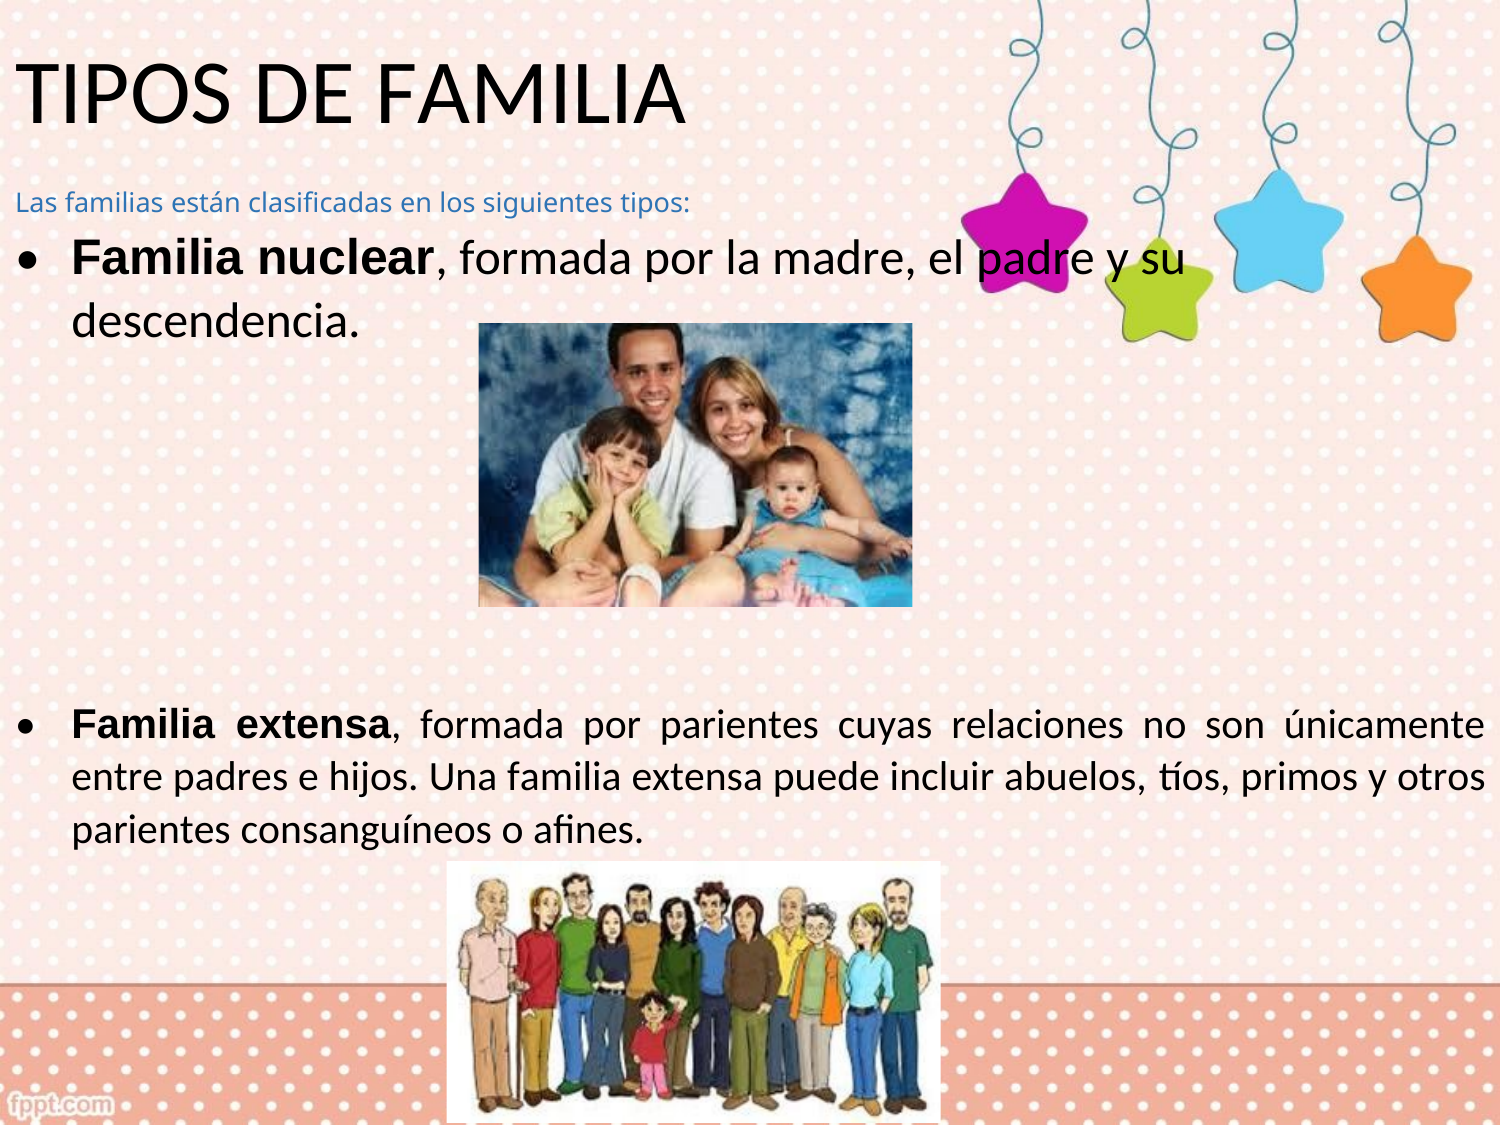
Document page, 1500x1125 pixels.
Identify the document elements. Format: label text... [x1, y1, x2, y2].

subtitle Las familias están clasificadas en los siguientes tipos: [15, 184, 1496, 221]
list Familia nuclear, formada por la madre, el padre y su descendencia. [15, 226, 1255, 350]
list Familia extensa, formada por parientes cuyas relaciones no son únicamente entre padres e hijos. Una familia extensa puede incluir abuelos, tíos, primos y otros parientes consanguíneos o afines. [15, 698, 1486, 853]
picture [0, 0, 1500, 1125]
text TIPOS DE FAMILIA [15, 34, 1496, 146]
